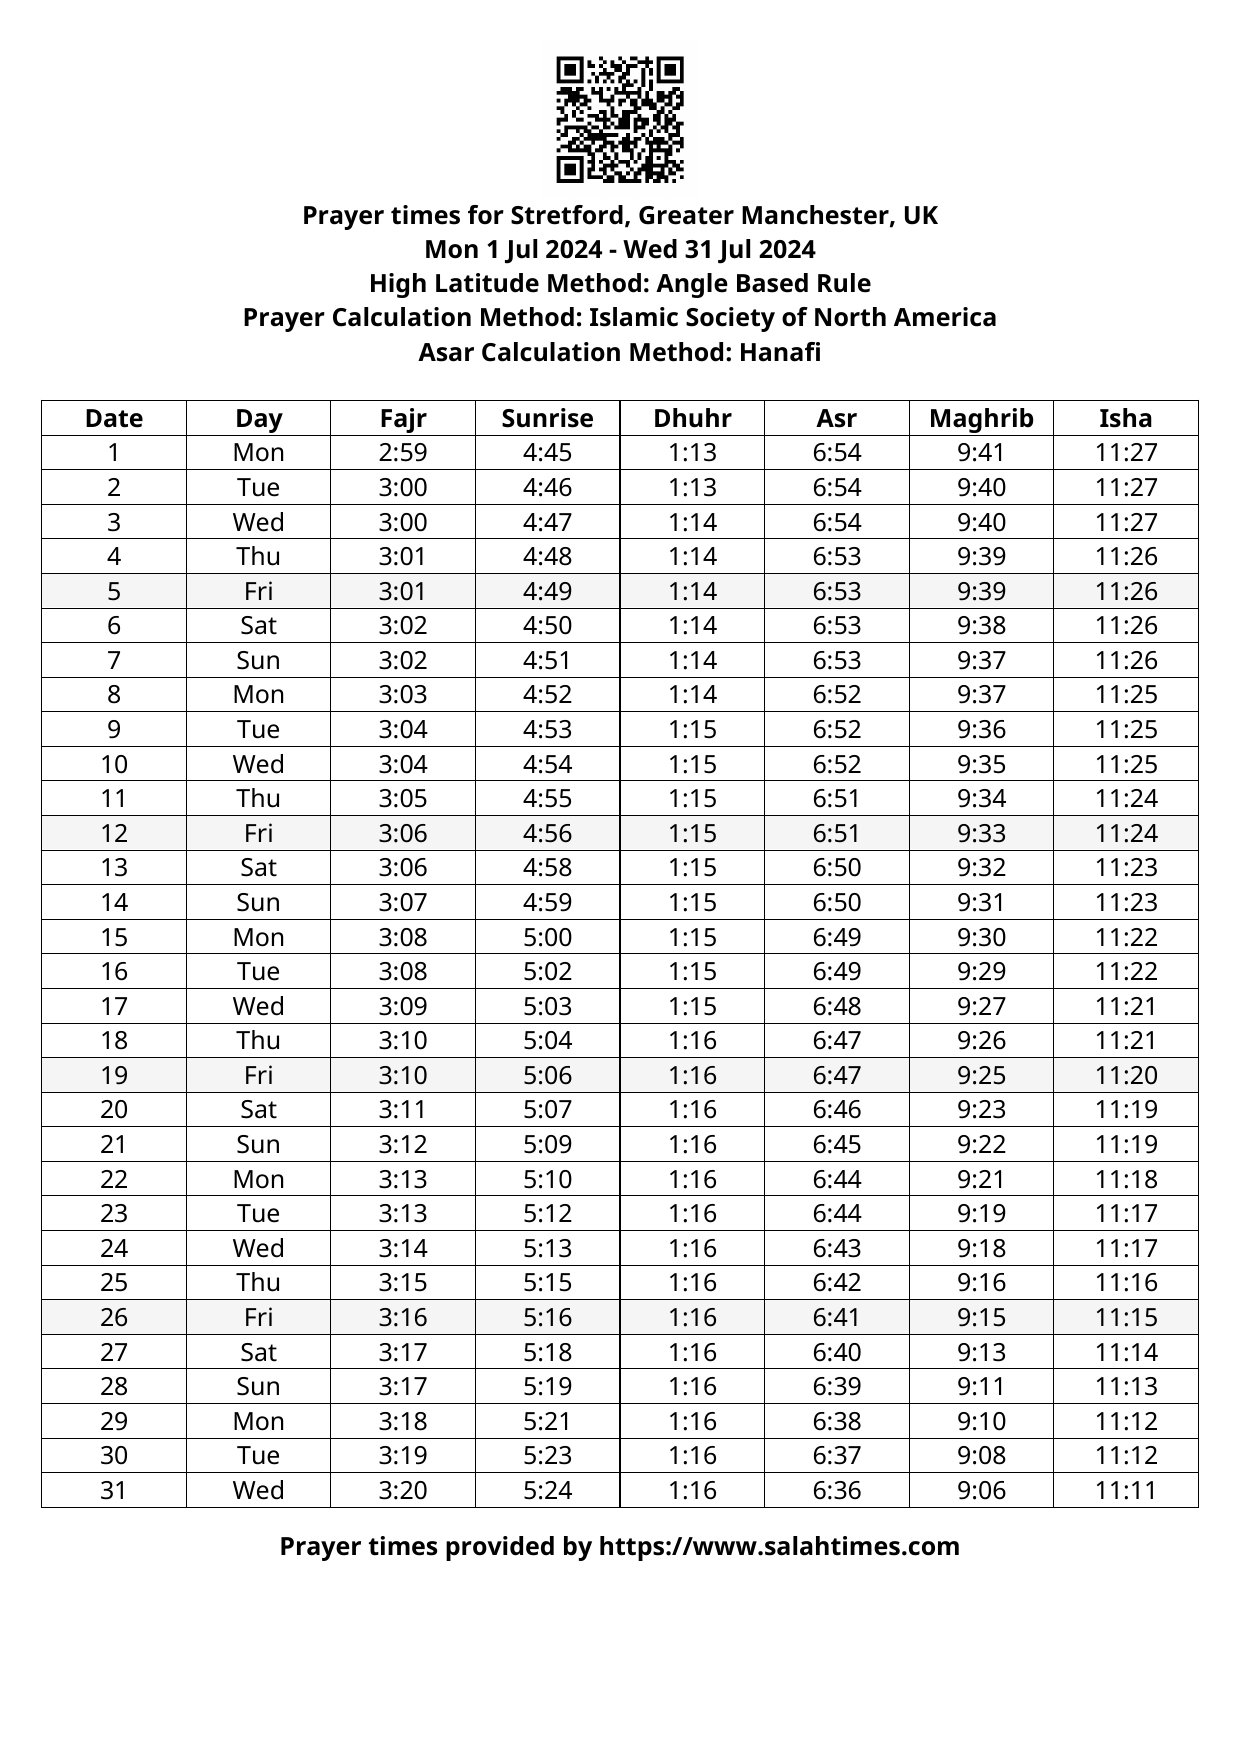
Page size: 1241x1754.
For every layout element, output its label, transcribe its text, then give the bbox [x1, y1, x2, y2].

table_cell 5:12 [476, 1196, 619, 1230]
table_cell 1:15 [621, 885, 764, 919]
table_cell 6:42 [765, 1266, 909, 1299]
table_cell 3:05 [331, 781, 475, 815]
table_cell 5:10 [476, 1162, 619, 1195]
table_cell 11:22 [1054, 920, 1198, 953]
table_cell 6:53 [765, 643, 909, 677]
table_cell 21 [42, 1127, 186, 1161]
table_cell 8 [42, 678, 186, 711]
table_cell 1:16 [621, 1024, 764, 1057]
table_cell 1:16 [621, 1093, 764, 1126]
table_cell 5:07 [476, 1093, 619, 1126]
table_cell 5:03 [476, 989, 619, 1022]
table_cell 5:21 [476, 1404, 619, 1437]
table_cell 9:40 [910, 505, 1053, 538]
table_cell 3:02 [331, 643, 475, 677]
table_cell 9:16 [910, 1266, 1053, 1299]
table_cell 11:13 [1054, 1369, 1198, 1403]
table_cell 3:20 [331, 1473, 475, 1507]
table_cell 1:15 [621, 712, 764, 746]
table_cell Tue [187, 470, 330, 504]
table_cell 11:25 [1054, 678, 1198, 711]
table_cell 6:49 [765, 954, 909, 988]
table_cell 3:10 [331, 1024, 475, 1057]
table_cell 1:14 [621, 539, 764, 573]
table_cell Fri [187, 816, 330, 849]
table_cell 29 [42, 1404, 186, 1437]
table_cell 6:47 [765, 1024, 909, 1057]
table_cell 11:26 [1054, 574, 1198, 607]
table_cell 5:18 [476, 1335, 619, 1368]
table_cell 23 [42, 1196, 186, 1230]
table_cell 11:12 [1054, 1439, 1198, 1472]
table_cell 25 [42, 1266, 186, 1299]
table_cell Mon [187, 1162, 330, 1195]
table_cell 1:14 [621, 609, 764, 642]
table_cell 9:39 [910, 539, 1053, 573]
table_cell 1:14 [621, 574, 764, 607]
table_cell 6:53 [765, 574, 909, 607]
table_cell 11:19 [1054, 1093, 1198, 1126]
table_cell 4:55 [476, 781, 619, 815]
text Mon 1 Jul 2024 - Wed 31 Jul 2024 [42, 232, 1198, 266]
table_cell 9:10 [910, 1404, 1053, 1437]
table_cell Fri [187, 574, 330, 607]
table_cell 3:02 [331, 609, 475, 642]
table_cell 5:16 [476, 1300, 619, 1334]
table_cell Wed [187, 989, 330, 1022]
table_cell 4:58 [476, 851, 619, 884]
table_cell 4:48 [476, 539, 619, 573]
table_cell 6:49 [765, 920, 909, 953]
table_cell 3:08 [331, 954, 475, 988]
table_cell Tue [187, 712, 330, 746]
table_cell 28 [42, 1369, 186, 1403]
table_cell 27 [42, 1335, 186, 1368]
table_cell 9 [42, 712, 186, 746]
table_cell 2 [42, 470, 186, 504]
table_cell 3:01 [331, 539, 475, 573]
table_cell 11:20 [1054, 1058, 1198, 1092]
table_cell 4:52 [476, 678, 619, 711]
table_cell 9:19 [910, 1196, 1053, 1230]
table_cell 6:54 [765, 470, 909, 504]
table_cell 18 [42, 1024, 186, 1057]
table_cell Sat [187, 1335, 330, 1368]
table_cell 6:54 [765, 436, 909, 469]
text Asar Calculation Method: Hanafi [42, 334, 1198, 368]
table_cell 4:45 [476, 436, 619, 469]
table_cell Sun [187, 1127, 330, 1161]
table_cell Sun [187, 643, 330, 677]
table_cell 11:25 [1054, 712, 1198, 746]
table_cell 1:16 [621, 1369, 764, 1403]
table_cell 1:13 [621, 436, 764, 469]
table_cell 11:24 [1054, 781, 1198, 815]
table_cell 5:04 [476, 1024, 619, 1057]
table_cell 3:17 [331, 1335, 475, 1368]
table_cell 1:14 [621, 678, 764, 711]
table_cell 1 [42, 436, 186, 469]
table_cell 9:29 [910, 954, 1053, 988]
table_cell 26 [42, 1300, 186, 1334]
table_cell 9:21 [910, 1162, 1053, 1195]
table_cell 5:24 [476, 1473, 619, 1507]
table_cell 4:54 [476, 747, 619, 780]
table_cell 11:25 [1054, 747, 1198, 780]
table_cell Thu [187, 539, 330, 573]
table_cell 9:06 [910, 1473, 1053, 1507]
table_cell 24 [42, 1231, 186, 1264]
table_cell 2:59 [331, 436, 475, 469]
table_cell 9:41 [910, 436, 1053, 469]
table_cell 9:33 [910, 816, 1053, 849]
table_cell 3:01 [331, 574, 475, 607]
text Prayer Calculation Method: Islamic Society of North America [42, 300, 1198, 334]
table_cell 12 [42, 816, 186, 849]
table_cell 6:43 [765, 1231, 909, 1264]
table_cell 6:46 [765, 1093, 909, 1126]
table_cell 6:52 [765, 678, 909, 711]
table_cell 11:27 [1054, 505, 1198, 538]
table_cell 5:02 [476, 954, 619, 988]
table_cell 5:00 [476, 920, 619, 953]
table_cell 3:18 [331, 1404, 475, 1437]
table_cell 9:11 [910, 1369, 1053, 1403]
table_cell 6:54 [765, 505, 909, 538]
table_cell 4:46 [476, 470, 619, 504]
table_cell Wed [187, 505, 330, 538]
table_cell 6 [42, 609, 186, 642]
table_cell 9:13 [910, 1335, 1053, 1368]
table_cell 1:15 [621, 954, 764, 988]
table_cell 3:10 [331, 1058, 475, 1092]
table_cell 11:26 [1054, 643, 1198, 677]
table_cell Fri [187, 1058, 330, 1092]
table_cell Thu [187, 1266, 330, 1299]
table_cell 1:16 [621, 1404, 764, 1437]
table_cell 11:21 [1054, 989, 1198, 1022]
table_cell 3 [42, 505, 186, 538]
table_cell 11:11 [1054, 1473, 1198, 1507]
table_cell Mon [187, 678, 330, 711]
table_cell 9:27 [910, 989, 1053, 1022]
table_cell 1:15 [621, 851, 764, 884]
table_cell 3:04 [331, 747, 475, 780]
table_cell 9:25 [910, 1058, 1053, 1092]
table_cell Mon [187, 1404, 330, 1437]
table_cell 1:16 [621, 1127, 764, 1161]
table_cell 1:15 [621, 816, 764, 849]
table_cell 6:39 [765, 1369, 909, 1403]
table_cell 1:15 [621, 989, 764, 1022]
table_cell 22 [42, 1162, 186, 1195]
table_cell 3:13 [331, 1196, 475, 1230]
table_cell 11:24 [1054, 816, 1198, 849]
table_cell 9:36 [910, 712, 1053, 746]
table_cell 5:13 [476, 1231, 619, 1264]
table_cell 11:17 [1054, 1196, 1198, 1230]
table_cell 11:15 [1054, 1300, 1198, 1334]
table_cell 4:50 [476, 609, 619, 642]
table_cell Tue [187, 954, 330, 988]
table_cell 30 [42, 1439, 186, 1472]
table_cell 6:44 [765, 1162, 909, 1195]
table_cell 5:15 [476, 1266, 619, 1299]
table_cell 9:08 [910, 1439, 1053, 1472]
table_cell 1:15 [621, 747, 764, 780]
table_cell 3:09 [331, 989, 475, 1022]
table_cell 9:18 [910, 1231, 1053, 1264]
table_cell 9:39 [910, 574, 1053, 607]
table_cell 6:50 [765, 885, 909, 919]
table_cell 20 [42, 1093, 186, 1126]
table_cell 3:14 [331, 1231, 475, 1264]
table_cell 9:31 [910, 885, 1053, 919]
table_header Asr [765, 401, 909, 434]
table_cell 1:16 [621, 1196, 764, 1230]
table_cell 6:48 [765, 989, 909, 1022]
table_cell 6:40 [765, 1335, 909, 1368]
table_cell 6:53 [765, 609, 909, 642]
table_cell 3:16 [331, 1300, 475, 1334]
table_cell 11:23 [1054, 885, 1198, 919]
table_cell 16 [42, 954, 186, 988]
table_cell 4:53 [476, 712, 619, 746]
table_cell Wed [187, 1473, 330, 1507]
table_cell 7 [42, 643, 186, 677]
table_cell 9:34 [910, 781, 1053, 815]
table_cell 11:21 [1054, 1024, 1198, 1057]
table_cell 1:16 [621, 1058, 764, 1092]
table_cell 5:09 [476, 1127, 619, 1161]
table_cell 4:49 [476, 574, 619, 607]
table_cell Fri [187, 1300, 330, 1334]
table_cell 9:38 [910, 609, 1053, 642]
table_cell 11:26 [1054, 609, 1198, 642]
table_cell 3:08 [331, 920, 475, 953]
table_cell 1:14 [621, 643, 764, 677]
table_cell 11:16 [1054, 1266, 1198, 1299]
table_header Day [187, 401, 330, 434]
table_cell 6:37 [765, 1439, 909, 1472]
table_cell 6:51 [765, 781, 909, 815]
table_cell 1:16 [621, 1162, 764, 1195]
table_cell 3:00 [331, 505, 475, 538]
table_cell 13 [42, 851, 186, 884]
table_cell 14 [42, 885, 186, 919]
table_cell 3:06 [331, 851, 475, 884]
table_cell 1:16 [621, 1300, 764, 1334]
table_cell 11:23 [1054, 851, 1198, 884]
table_header Isha [1054, 401, 1198, 434]
table_cell 6:53 [765, 539, 909, 573]
table_cell 6:45 [765, 1127, 909, 1161]
table_cell 5 [42, 574, 186, 607]
table_cell 19 [42, 1058, 186, 1092]
table_cell Mon [187, 436, 330, 469]
table_cell 6:44 [765, 1196, 909, 1230]
table_cell Sun [187, 1369, 330, 1403]
table_header Date [42, 401, 186, 434]
table_cell 6:47 [765, 1058, 909, 1092]
table_cell 9:40 [910, 470, 1053, 504]
table_cell 11:12 [1054, 1404, 1198, 1437]
table_cell 6:52 [765, 747, 909, 780]
table_header Maghrib [910, 401, 1053, 434]
table_header Dhuhr [621, 401, 764, 434]
table_cell 9:35 [910, 747, 1053, 780]
table_cell 3:03 [331, 678, 475, 711]
table_cell 1:14 [621, 505, 764, 538]
table_cell Tue [187, 1196, 330, 1230]
table_cell 11:14 [1054, 1335, 1198, 1368]
table_cell 6:41 [765, 1300, 909, 1334]
table_cell 4 [42, 539, 186, 573]
table_cell 6:50 [765, 851, 909, 884]
table_cell 3:15 [331, 1266, 475, 1299]
table_cell 1:16 [621, 1473, 764, 1507]
table_header Sunrise [476, 401, 619, 434]
table_cell Sat [187, 851, 330, 884]
table_cell 1:16 [621, 1439, 764, 1472]
table_cell 1:13 [621, 470, 764, 504]
table_cell 11:22 [1054, 954, 1198, 988]
table_cell 5:19 [476, 1369, 619, 1403]
table_cell Sun [187, 885, 330, 919]
table_cell 9:23 [910, 1093, 1053, 1126]
text High Latitude Method: Angle Based Rule [42, 266, 1198, 300]
table_cell 9:37 [910, 678, 1053, 711]
table_cell Wed [187, 1231, 330, 1264]
table_cell 11:26 [1054, 539, 1198, 573]
text Prayer times provided by https://www.salahtimes.com [42, 1528, 1198, 1563]
table_cell 3:13 [331, 1162, 475, 1195]
table_cell 4:59 [476, 885, 619, 919]
table_cell Sat [187, 609, 330, 642]
table_cell 6:52 [765, 712, 909, 746]
table_header Fajr [331, 401, 475, 434]
table_cell 31 [42, 1473, 186, 1507]
table_cell Thu [187, 1024, 330, 1057]
table_cell Tue [187, 1439, 330, 1472]
table_cell 9:22 [910, 1127, 1053, 1161]
table_cell 9:26 [910, 1024, 1053, 1057]
table_cell 3:11 [331, 1093, 475, 1126]
table_cell 3:12 [331, 1127, 475, 1161]
table_cell 4:56 [476, 816, 619, 849]
table_cell Thu [187, 781, 330, 815]
table_cell 11:27 [1054, 470, 1198, 504]
table_cell 1:16 [621, 1335, 764, 1368]
table_cell 3:17 [331, 1369, 475, 1403]
table_cell 5:23 [476, 1439, 619, 1472]
table_cell 6:38 [765, 1404, 909, 1437]
table_cell 3:06 [331, 816, 475, 849]
table_cell 6:51 [765, 816, 909, 849]
table_cell Mon [187, 920, 330, 953]
table_cell 3:19 [331, 1439, 475, 1472]
table_cell 10 [42, 747, 186, 780]
table_cell 3:04 [331, 712, 475, 746]
table_cell Sat [187, 1093, 330, 1126]
table_cell 11 [42, 781, 186, 815]
table_cell 4:51 [476, 643, 619, 677]
table_cell 4:47 [476, 505, 619, 538]
text Prayer times for Stretford, Greater Manchester, UK [42, 198, 1198, 232]
table_cell 3:00 [331, 470, 475, 504]
table_cell 6:36 [765, 1473, 909, 1507]
table_cell 11:19 [1054, 1127, 1198, 1161]
table_cell 1:16 [621, 1231, 764, 1264]
table_cell 9:37 [910, 643, 1053, 677]
table_cell 11:17 [1054, 1231, 1198, 1264]
table_cell 1:15 [621, 920, 764, 953]
table_cell 15 [42, 920, 186, 953]
table_cell 1:16 [621, 1266, 764, 1299]
table_cell 3:07 [331, 885, 475, 919]
picture [542, 41, 699, 198]
table_cell Wed [187, 747, 330, 780]
table_cell 17 [42, 989, 186, 1022]
table_cell 9:30 [910, 920, 1053, 953]
table_cell 11:18 [1054, 1162, 1198, 1195]
table_cell 11:27 [1054, 436, 1198, 469]
table_cell 5:06 [476, 1058, 619, 1092]
table_cell 1:15 [621, 781, 764, 815]
table_cell 9:15 [910, 1300, 1053, 1334]
table_cell 9:32 [910, 851, 1053, 884]
